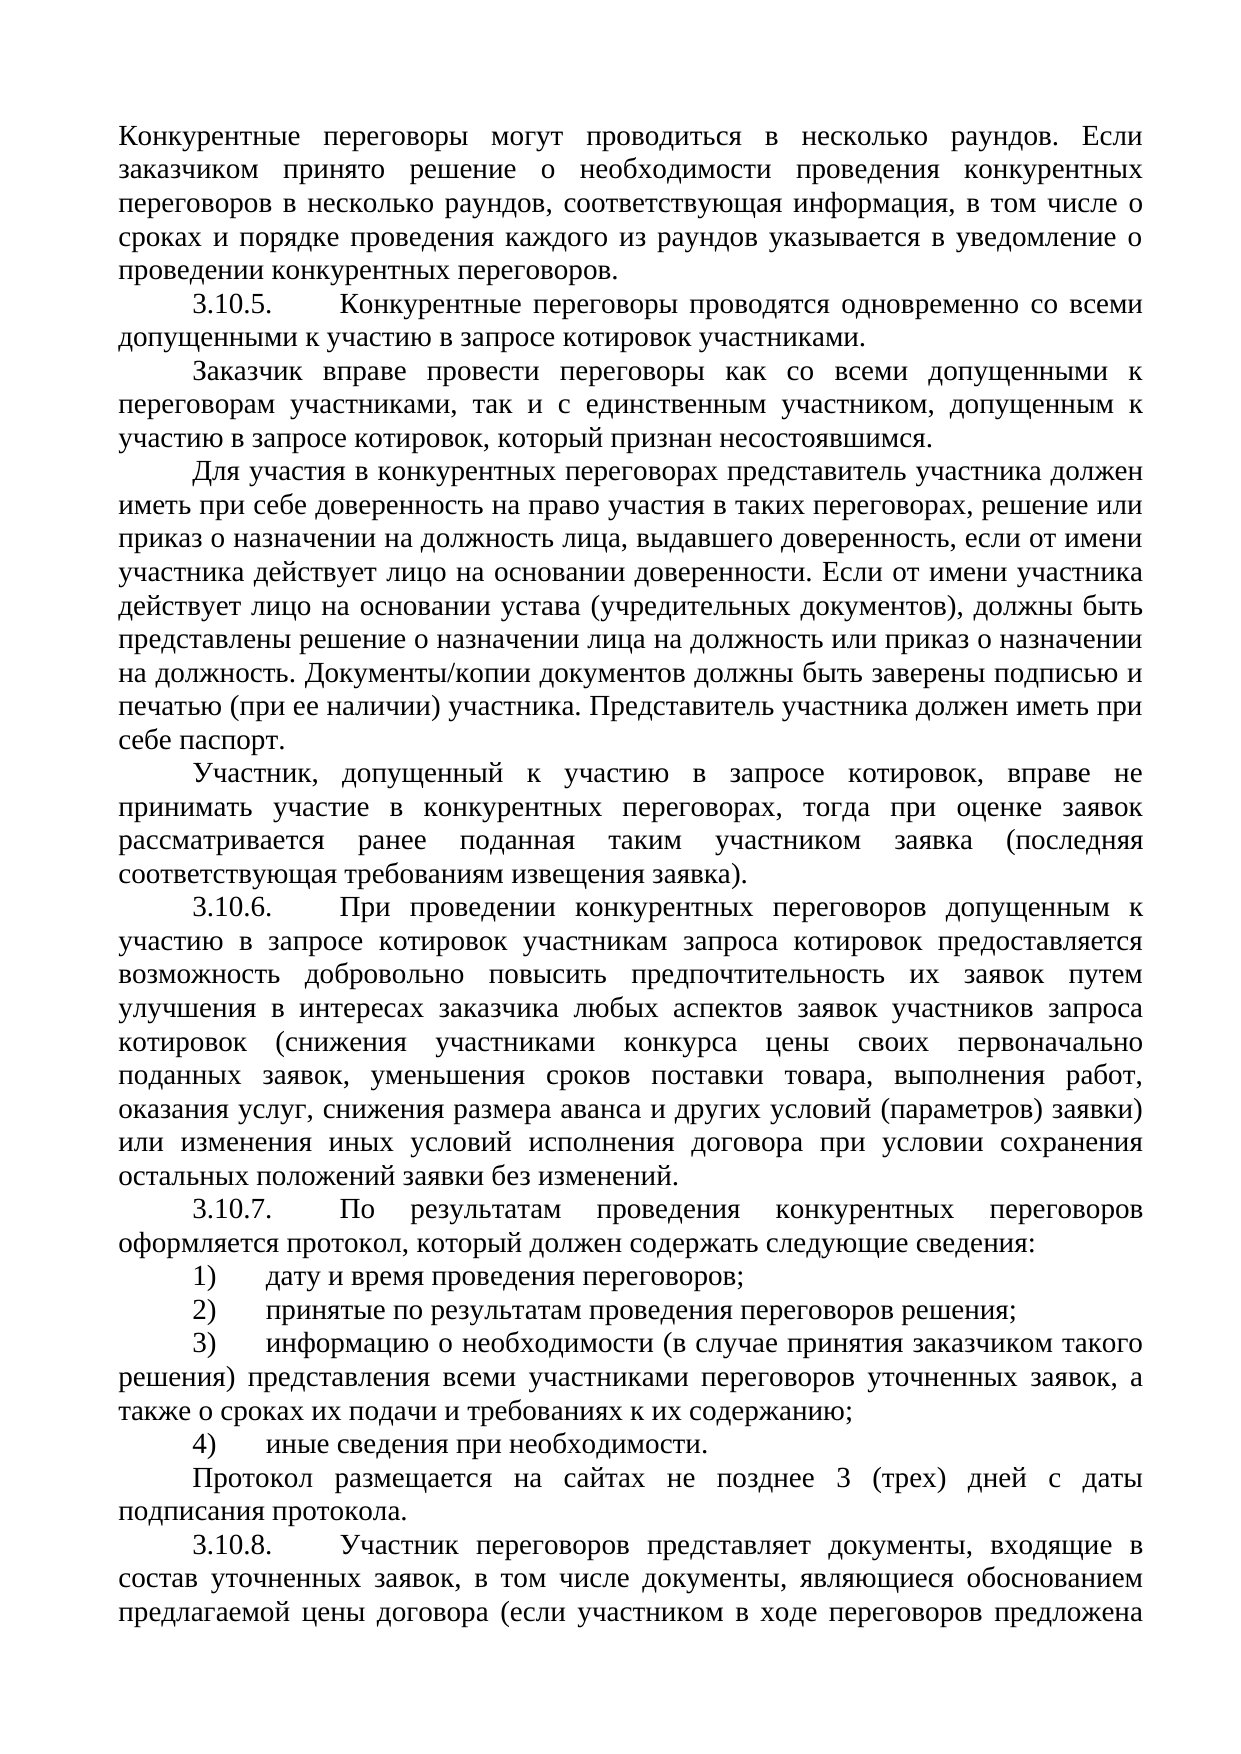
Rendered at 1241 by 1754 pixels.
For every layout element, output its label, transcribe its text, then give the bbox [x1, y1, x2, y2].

list 3) информацию о необходимости (в случае принятия заказчиком такого решения) представления всеми участниками переговоров уточненных заявок, а также о сроках их подачи и требованиях к их содержанию; [118, 1326, 1144, 1426]
list Заказчик вправе провести переговоры как со всеми допущенными к переговорам участниками, так и с единственным участником, допущенным к участию в запросе котировок, который признан несостоявшимся. [118, 353, 1144, 453]
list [118, 1527, 1144, 1627]
list Протокол размещается на сайтах не позднее 3 (трех) дней с даты подписания протокола. [118, 1460, 1144, 1527]
list 1) дату и время проведения переговоров; [118, 1258, 1144, 1292]
list Конкурентные переговоры проводятся одновременно со всеми допущенными к участию в запросе котировок участниками. [118, 286, 1144, 353]
list При проведении конкурентных переговоров допущенным к участию в запросе котировок участникам запроса котировок предоставляется возможность добровольно повысить предпочтительность их заявок путем улучшения в интересах заказчика любых аспектов заявок участников запроса котировок (снижения участниками конкурса цены своих первоначально поданных заявок, уменьшения сроков поставки товара, выполнения работ, оказания услуг, снижения размера аванса и других условий (параметров) заявки) или изменения иных условий исполнения договора при условии сохранения остальных положений заявки без изменений. [118, 889, 1144, 1191]
list Для участия в конкурентных переговорах представитель участника должен иметь при себе доверенность на право участия в таких переговорах, решение или приказ о назначении на должность лица, выдавшего доверенность, если от имени участника действует лицо на основании доверенности. Если от имени участника действует лицо на основании устава (учредительных документов), должны быть представлены решение о назначении лица на должность или приказ о назначении на должность. Документы/копии документов должны быть заверены подписью и печатью (при ее наличии) участника. Представитель участника должен иметь при себе паспорт. [118, 453, 1144, 755]
list 4) иные сведения при необходимости. [118, 1426, 1144, 1460]
list Участник, допущенный к участию в запросе котировок, вправе не принимать участие в конкурентных переговорах, тогда при оценке заявок рассматривается ранее поданная таким участником заявка (последняя соответствующая требованиям извещения заявка). [118, 755, 1144, 889]
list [118, 118, 1144, 286]
list 2) принятые по результатам проведения переговоров решения; [118, 1292, 1144, 1326]
list По результатам проведения конкурентных переговоров оформляется протокол, который должен содержать следующие сведения: [118, 1191, 1144, 1258]
